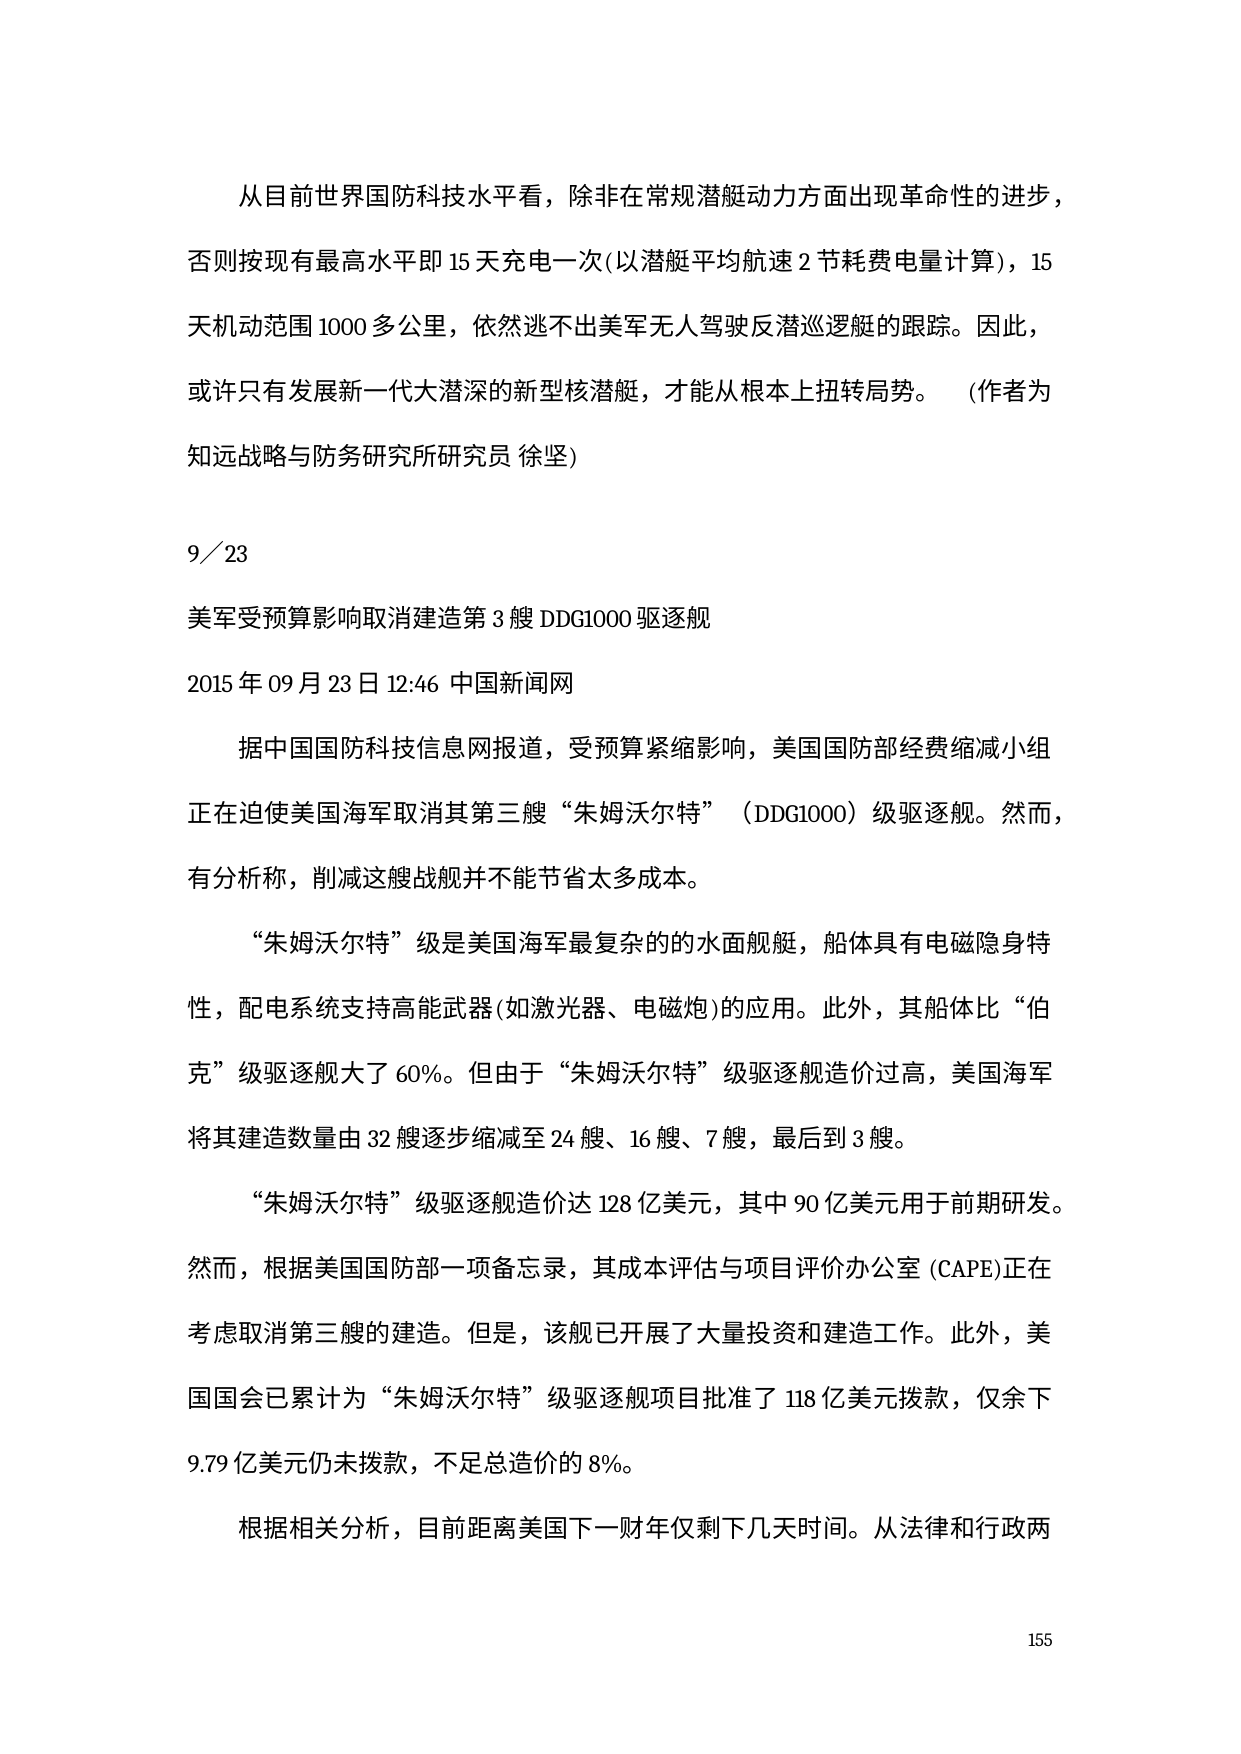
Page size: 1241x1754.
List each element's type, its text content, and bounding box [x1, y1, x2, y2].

text “朱姆沃尔特”级是美国海军最复杂的的水面舰艇，船体具有电磁隐身特性，配电系统支持高能武器(如激光器、电磁炮)的应用。此外，其船体比“伯克”级驱逐舰大了60%。但由于“朱姆沃尔特”级驱逐舰造价过高，美国海军将其建造数量由32艘逐步缩减至24艘、16艘、7艘，最后到3艘。 [187, 909, 1053, 1169]
text 据中国国防科技信息网报道，受预算紧缩影响，美国国防部经费缩减小组正在迫使美国海军取消其第三艘“朱姆沃尔特”（DDG1000）级驱逐舰。然而，有分析称，削减这艘战舰并不能节省太多成本。 [187, 714, 1053, 909]
text 美军受预算影响取消建造第3艘DDG1000驱逐舰 [187, 584, 1053, 649]
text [187, 1494, 1053, 1559]
text 2015年09月23日 12:46 中国新闻网 [187, 649, 1053, 714]
text 9／23 [187, 519, 1053, 584]
text 从目前世界国防科技水平看，除非在常规潜艇动力方面出现革命性的进步，否则按现有最高水平即15天充电一次(以潜艇平均航速2节耗费电量计算)，15天机动范围1000多公里，依然逃不出美军无人驾驶反潜巡逻艇的跟踪。因此，或许只有发展新一代大潜深的新型核潜艇，才能从根本上扭转局势。 (作者为知远战略与防务研究所研究员 徐坚) [187, 162, 1053, 487]
text “朱姆沃尔特”级驱逐舰造价达128亿美元，其中90亿美元用于前期研发。然而，根据美国国防部一项备忘录，其成本评估与项目评价办公室 (CAPE)正在考虑取消第三艘的建造。但是，该舰已开展了大量投资和建造工作。此外，美国国会已累计为“朱姆沃尔特”级驱逐舰项目批准了118亿美元拨款，仅余下9.79亿美元仍未拨款，不足总造价的8%。 [187, 1169, 1053, 1494]
